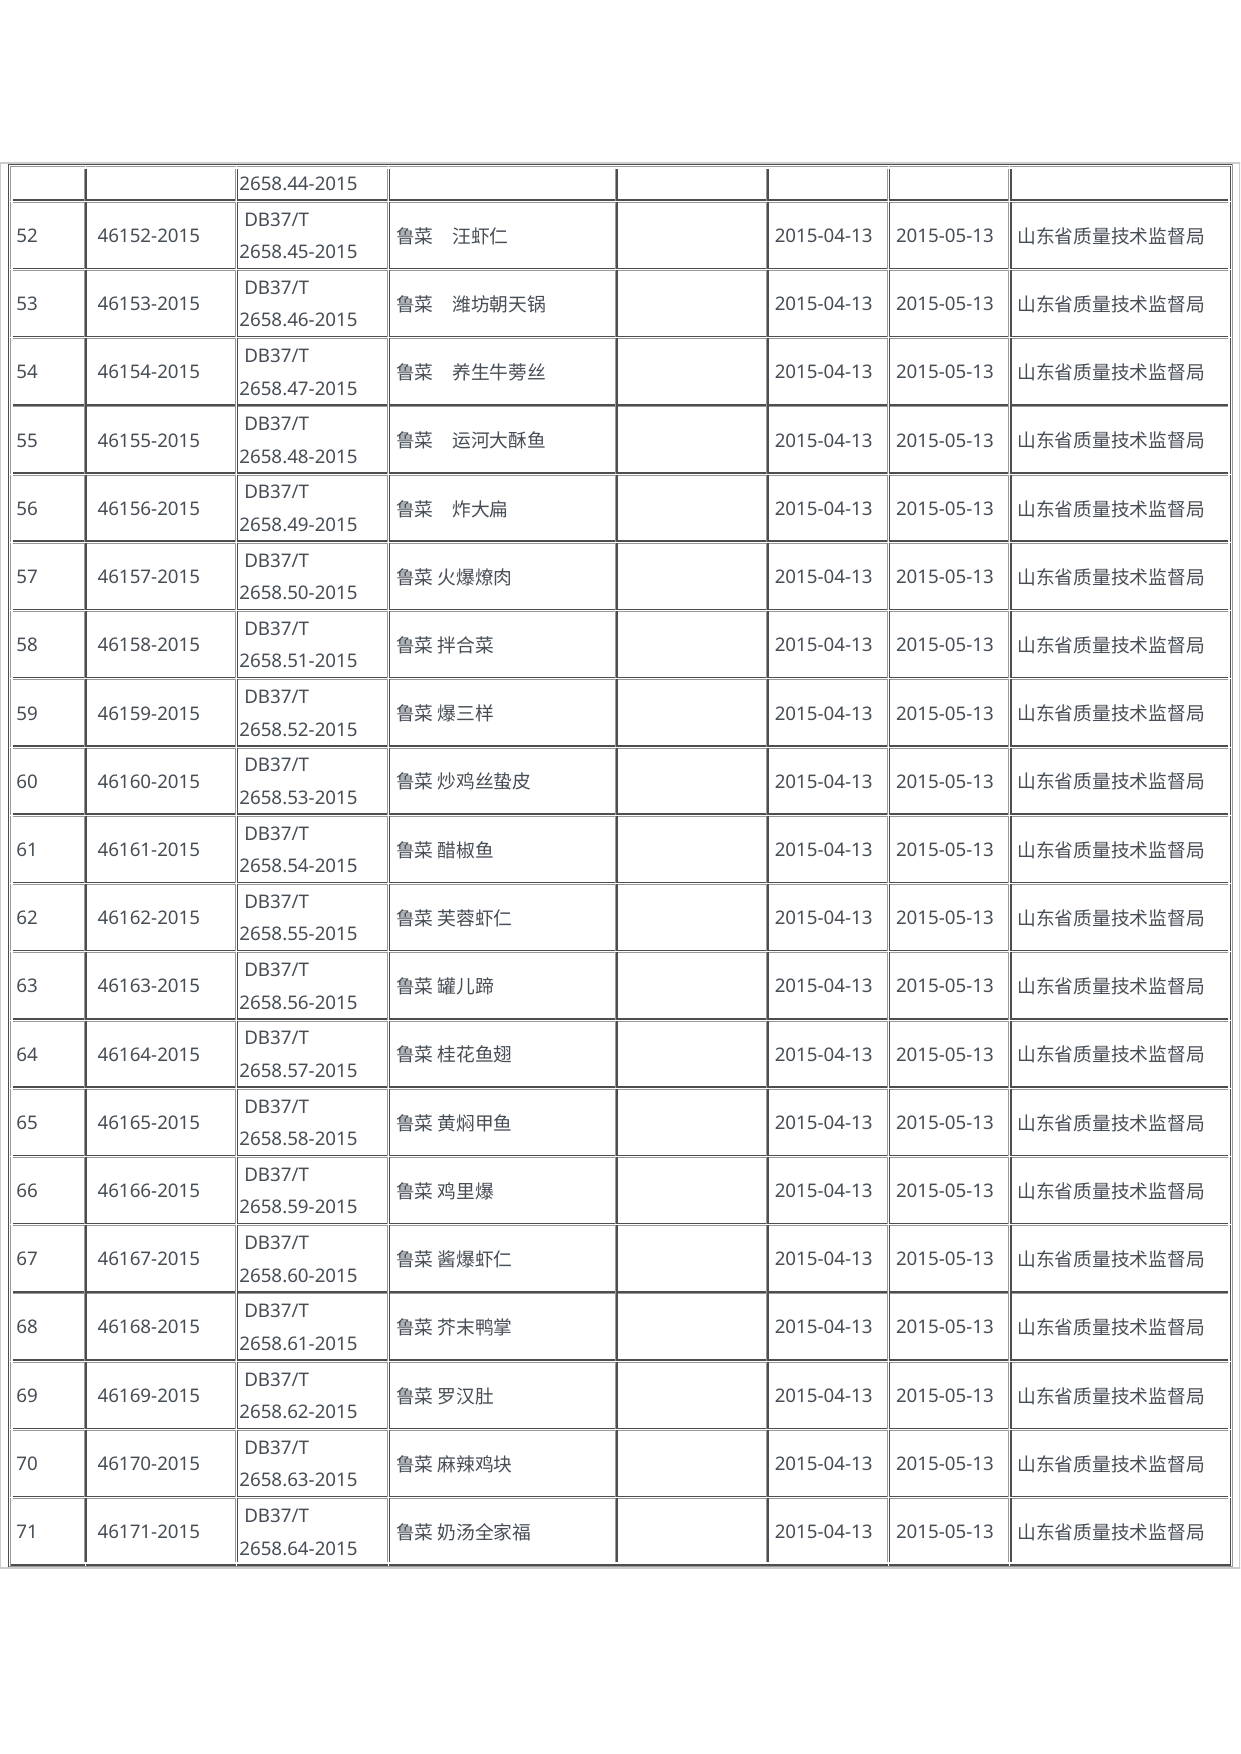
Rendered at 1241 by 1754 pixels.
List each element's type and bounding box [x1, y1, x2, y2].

table_header [1233, 164, 1239, 1567]
table_header [9, 165, 1232, 1566]
table_header [1, 164, 8, 1567]
